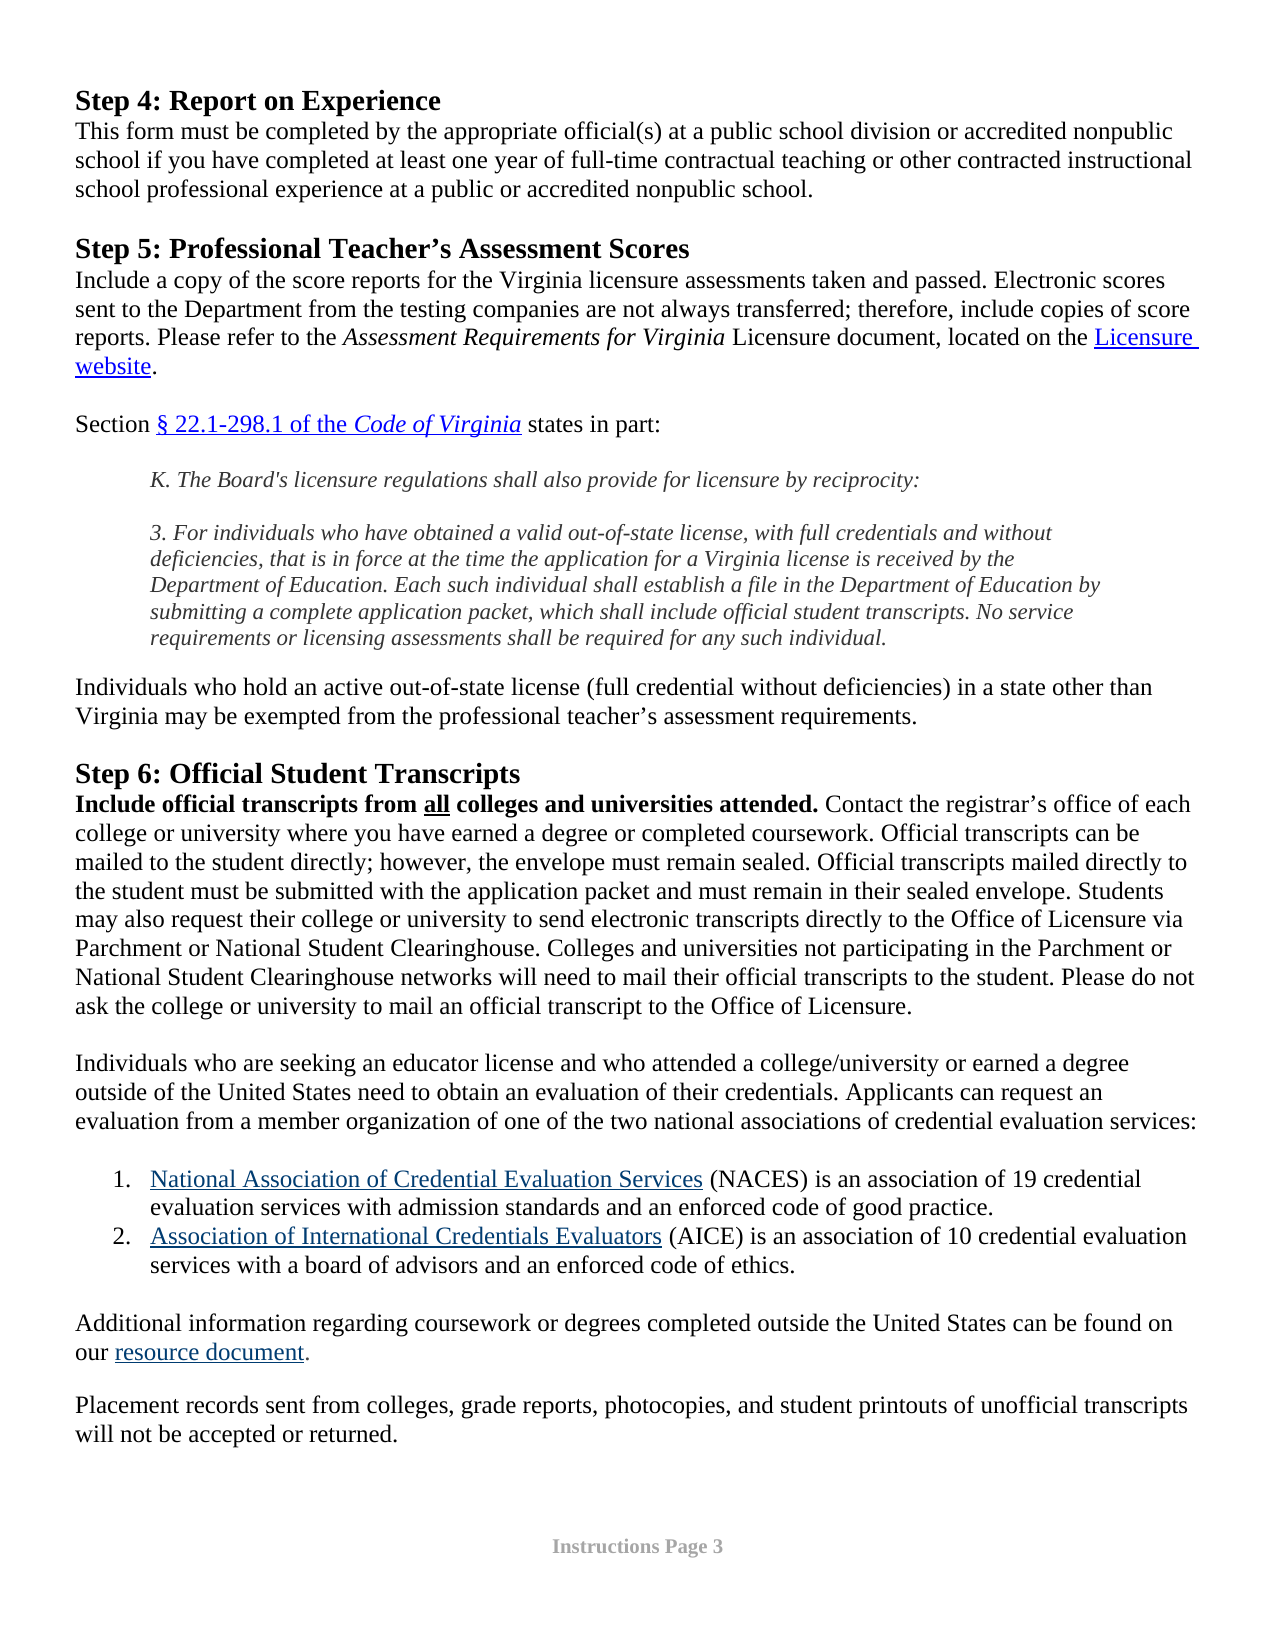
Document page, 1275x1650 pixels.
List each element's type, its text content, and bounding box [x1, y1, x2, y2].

subtitle Step 4: Report on Experience [75, 83, 1200, 116]
text This form must be completed by the appropriate official(s) at a public school division or accredited nonpublic school if you have completed at least one year of full-time contractual teaching or other contracted instructional school professional experience at a public or accredited nonpublic school. [75, 116, 1200, 203]
text Instructions Page 3 [75, 1534, 1200, 1558]
list National Association of Credential Evaluation Services (NACES) is an association of 19 credential evaluation services with admission standards and an enforced code of good practice. [112, 1164, 1200, 1221]
text Section § 22.1-298.1 of the Code of Virginia states in part: [75, 409, 1200, 437]
text Placement records sent from colleges, grade reports, photocopies, and student printouts of unofficial transcripts will not be accepted or returned. [75, 1390, 1200, 1448]
text K. The Board's licensure regulations shall also provide for licensure by reciprocity: [150, 466, 1125, 492]
text Individuals who are seeking an educator license and who attended a college/university or earned a degree outside of the United States need to obtain an evaluation of their credentials. Applicants can request an evaluation from a member organization of one of the two national associations of credential evaluation services: [75, 1048, 1200, 1134]
subtitle Step 6: Official Student Transcripts [75, 756, 1200, 789]
list Association of International Credentials Evaluators (AICE) is an association of 10 credential evaluation services with a board of advisors and an enforced code of ethics. [112, 1221, 1200, 1279]
text Include official transcripts from all colleges and universities attended. Contact the registrar’s office of each college or university where you have earned a degree or completed coursework. Official transcripts can be mailed to the student directly; however, the envelope must remain sealed. Official transcripts mailed directly to the student must be submitted with the application packet and must remain in their sealed envelope. Students may also request their college or university to send electronic transcripts directly to the Office of Licensure via Parchment or National Student Clearinghouse. Colleges and universities not participating in the Parchment or National Student Clearinghouse networks will need to mail their official transcripts to the student. Please do not ask the college or university to mail an official transcript to the Office of Licensure. [75, 789, 1200, 1019]
subtitle Step 5: Professional Teacher’s Assessment Scores [75, 231, 1200, 265]
text Include a copy of the score reports for the Virginia licensure assessments taken and passed. Electronic scores sent to the Department from the testing companies are not always transferred; therefore, include copies of score reports. Please refer to the Assessment Requirements for Virginia Licensure document, located on the Licensure website. [75, 265, 1200, 380]
text Additional information regarding coursework or degrees completed outside the United States can be found on our resource document. [75, 1308, 1200, 1365]
text 3. For individuals who have obtained a valid out-of-state license, with full credentials and without deficiencies, that is in force at the time the application for a Virginia license is received by the Department of Education. Each such individual shall establish a file in the Department of Education by submitting a complete application packet, which shall include official student transcripts. No service requirements or licensing assessments shall be required for any such individual. [150, 519, 1125, 651]
text Individuals who hold an active out-of-state license (full credential without deficiencies) in a state other than Virginia may be exempted from the professional teacher’s assessment requirements. [75, 672, 1200, 730]
